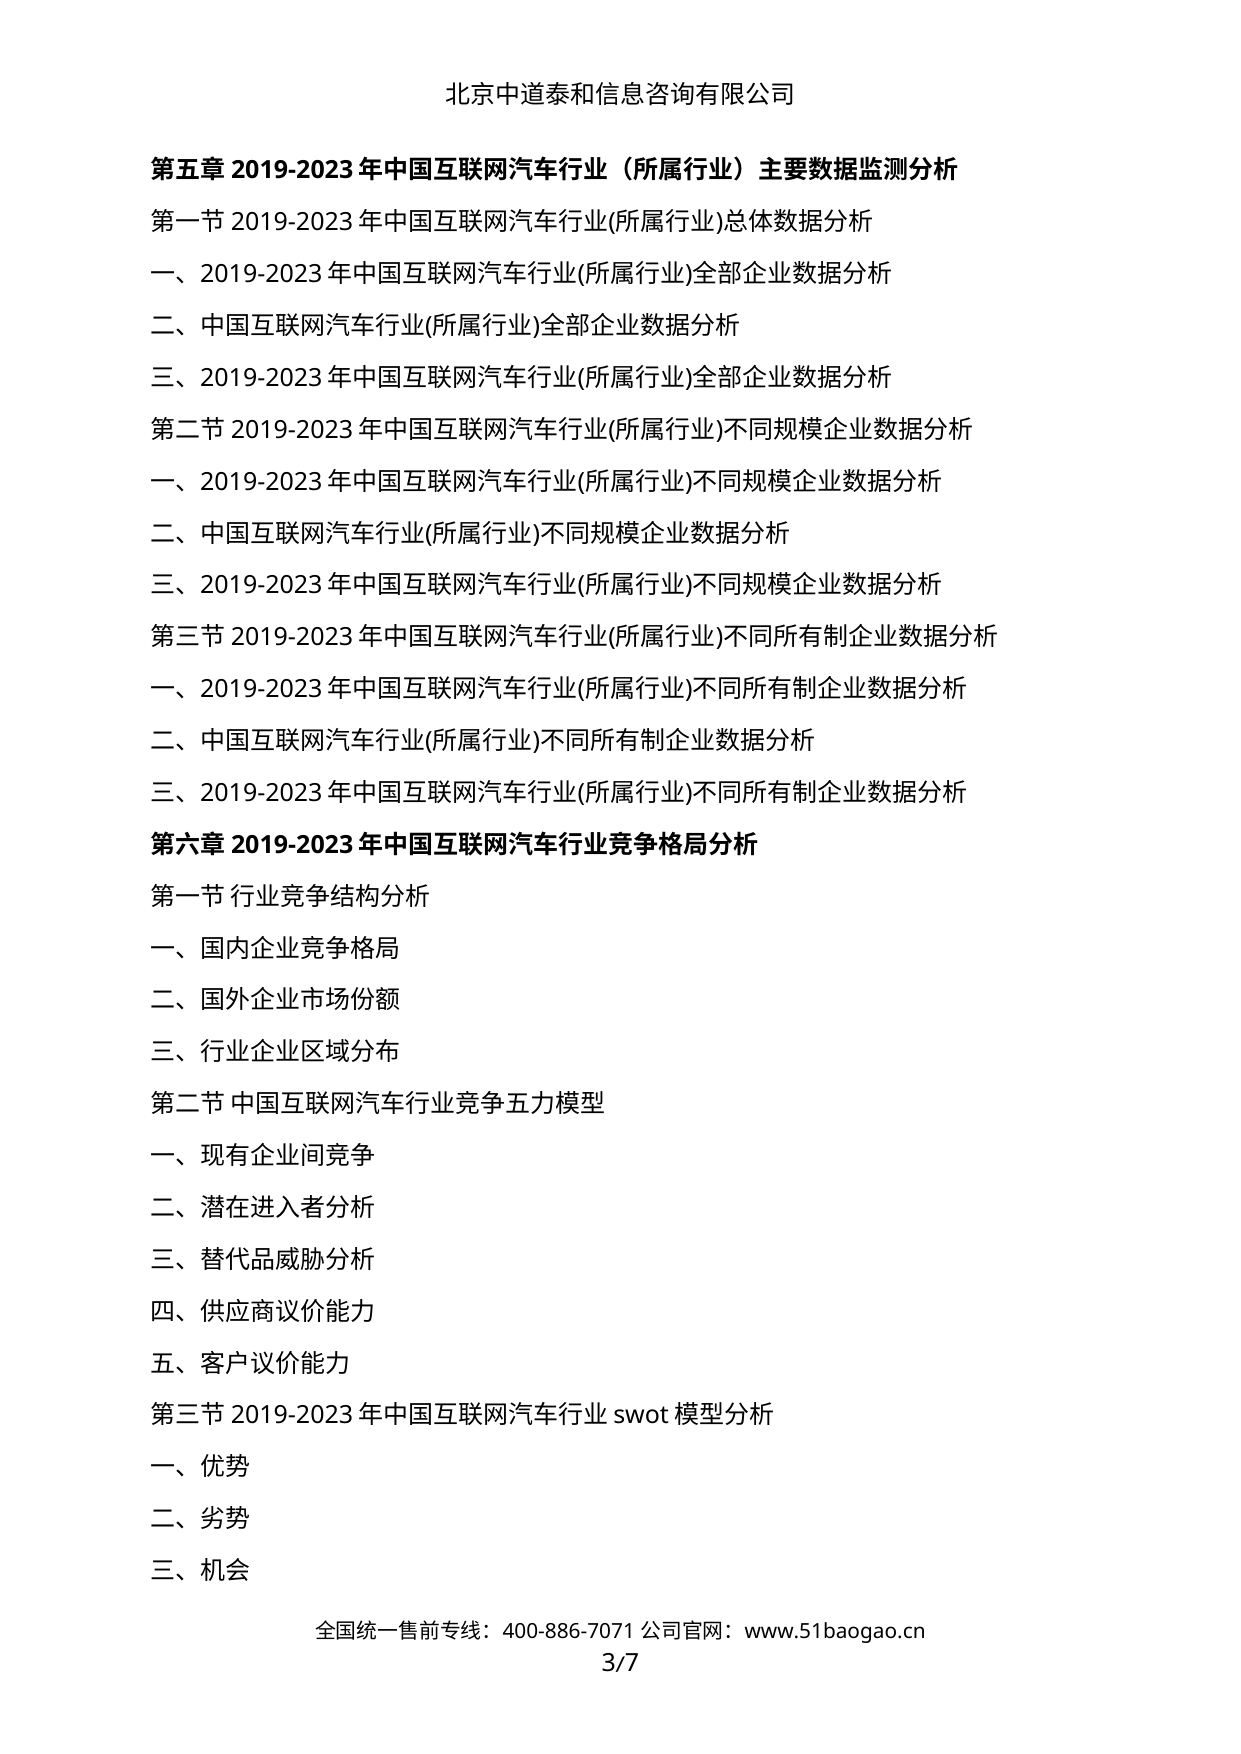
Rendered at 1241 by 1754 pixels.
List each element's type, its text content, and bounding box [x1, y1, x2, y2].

text 第二节 2019-2023年中国互联网汽车行业(所属行业)不同规模企业数据分析 [150, 409, 1090, 446]
text 一、国内企业竞争格局 [150, 928, 1090, 964]
text 三、行业企业区域分布 [150, 1032, 1090, 1068]
text 一、现有企业间竞争 [150, 1136, 1090, 1172]
text 四、供应商议价能力 [150, 1291, 1090, 1327]
text 第三节 2019-2023年中国互联网汽车行业(所属行业)不同所有制企业数据分析 [150, 617, 1090, 653]
text 第六章 2019-2023年中国互联网汽车行业竞争格局分析 [150, 824, 1090, 861]
text 二、劣势 [150, 1499, 1090, 1535]
text 一、2019-2023年中国互联网汽车行业(所属行业)不同所有制企业数据分析 [150, 669, 1090, 705]
text 二、中国互联网汽车行业(所属行业)不同规模企业数据分析 [150, 513, 1090, 549]
text 三、替代品威胁分析 [150, 1239, 1090, 1276]
text 二、国外企业市场份额 [150, 980, 1090, 1016]
text 第一节 行业竞争结构分析 [150, 876, 1090, 912]
text 三、2019-2023年中国互联网汽车行业(所属行业)不同所有制企业数据分析 [150, 772, 1090, 809]
text 三、机会 [150, 1551, 1090, 1587]
text 第一节 2019-2023年中国互联网汽车行业(所属行业)总体数据分析 [150, 202, 1090, 238]
text 五、客户议价能力 [150, 1343, 1090, 1379]
text 第二节 中国互联网汽车行业竞争五力模型 [150, 1084, 1090, 1120]
text 三、2019-2023年中国互联网汽车行业(所属行业)不同规模企业数据分析 [150, 565, 1090, 601]
text 第五章 2019-2023年中国互联网汽车行业（所属行业）主要数据监测分析 [150, 150, 1090, 186]
text 一、2019-2023年中国互联网汽车行业(所属行业)不同规模企业数据分析 [150, 461, 1090, 497]
text 一、2019-2023年中国互联网汽车行业(所属行业)全部企业数据分析 [150, 254, 1090, 290]
text 二、潜在进入者分析 [150, 1187, 1090, 1224]
text 二、中国互联网汽车行业(所属行业)全部企业数据分析 [150, 306, 1090, 342]
text 三、2019-2023年中国互联网汽车行业(所属行业)全部企业数据分析 [150, 357, 1090, 394]
text 二、中国互联网汽车行业(所属行业)不同所有制企业数据分析 [150, 721, 1090, 757]
text 一、优势 [150, 1447, 1090, 1483]
text 第三节 2019-2023年中国互联网汽车行业swot模型分析 [150, 1395, 1090, 1431]
